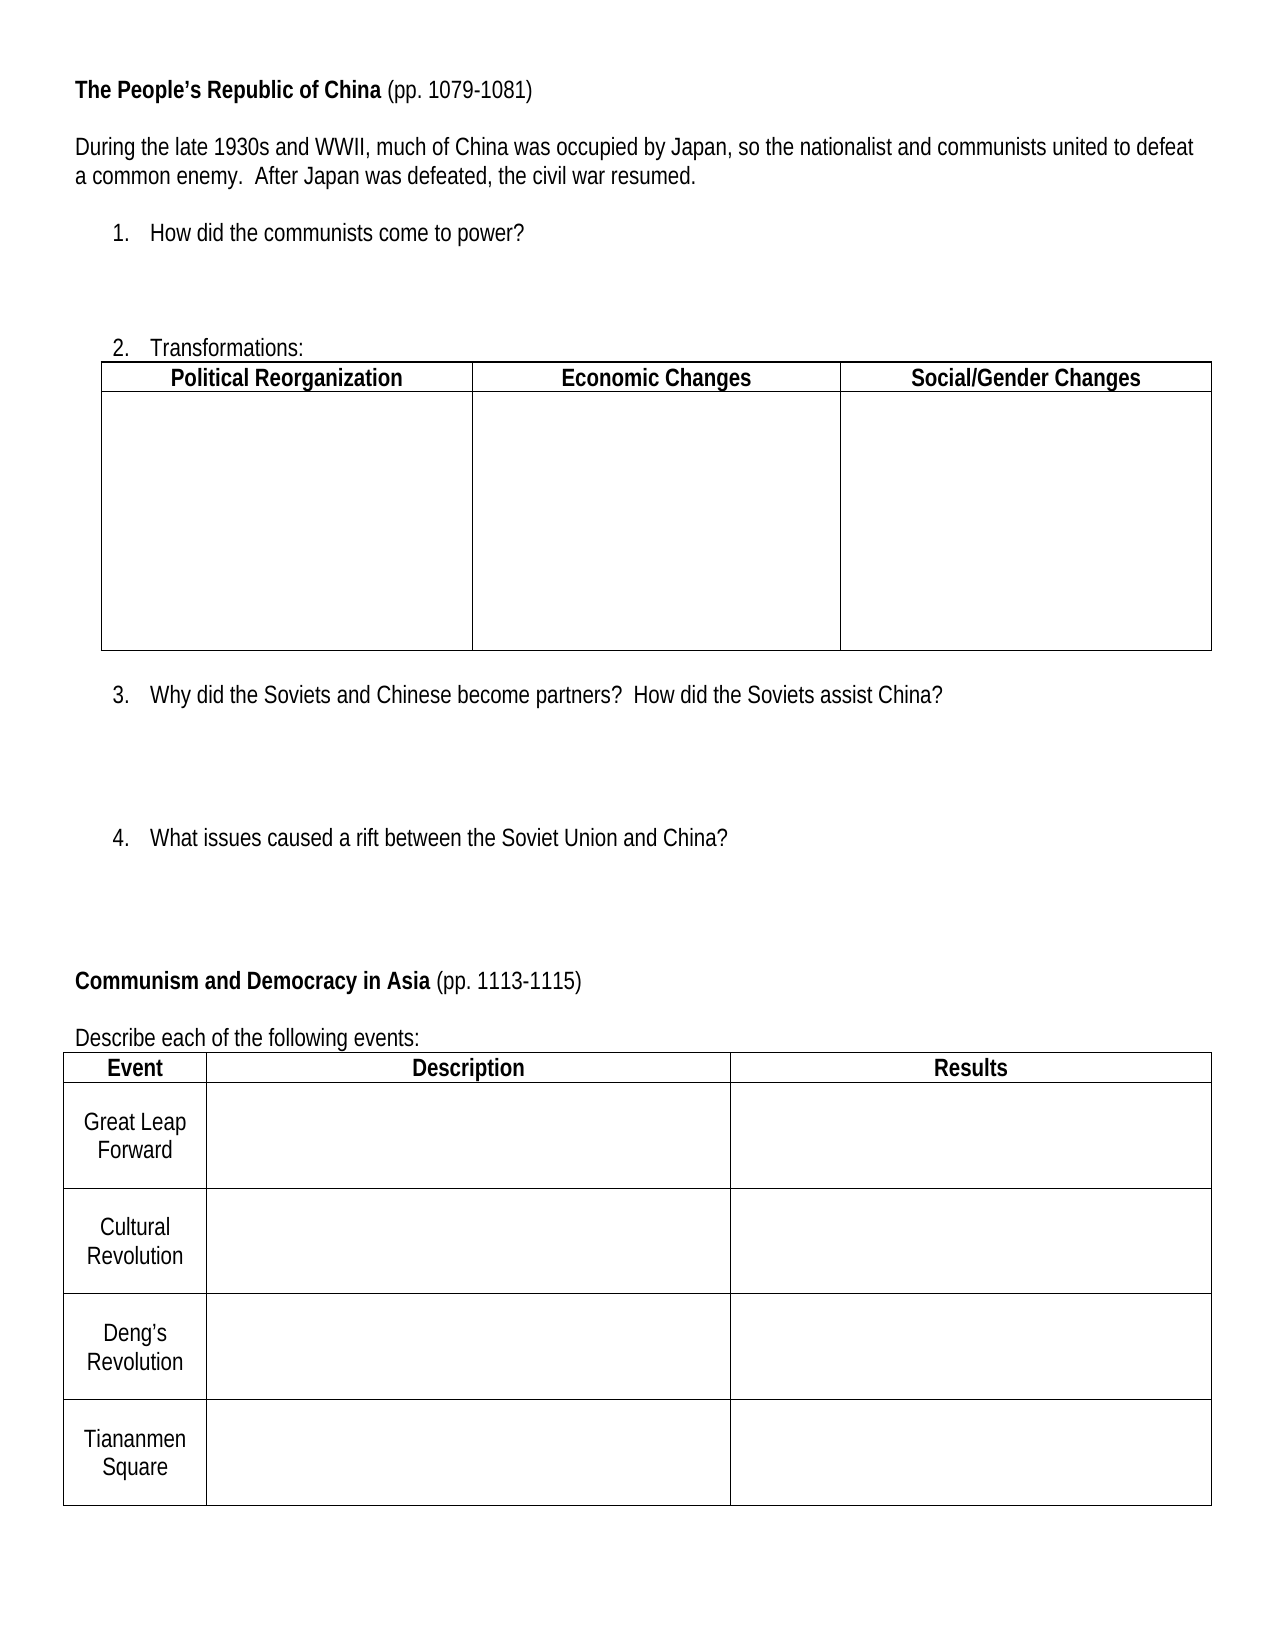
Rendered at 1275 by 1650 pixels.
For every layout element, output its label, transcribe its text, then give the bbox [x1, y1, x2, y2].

text Describe each of the following events: [75, 1023, 1200, 1052]
table_header Economic Changes [473, 363, 840, 391]
table_header Political Reorganization [102, 363, 472, 391]
table_header Event [64, 1053, 206, 1082]
table_header Social/Gender Changes [841, 363, 1211, 391]
list Transformations: [112, 333, 1200, 361]
table_cell [473, 392, 840, 650]
list Why did the Soviets and Chinese become partners? How did the Soviets assist China? [112, 680, 1200, 708]
table_cell [841, 392, 1211, 650]
table_cell Great Leap Forward [64, 1083, 206, 1187]
text Communism and Democracy in Asia (pp. 1113-1115) [75, 966, 1200, 995]
table_cell [207, 1400, 730, 1505]
table_cell [207, 1189, 730, 1293]
list How did the communists come to power? [112, 218, 1200, 247]
table_header Description [207, 1053, 730, 1082]
text During the late 1930s and WWII, much of China was occupied by Japan, so the nationalist and communists united to defeat a common enemy. After Japan was defeated, the civil war resumed. [75, 132, 1200, 189]
text The People’s Republic of China (pp. 1079-1081) [75, 75, 1200, 104]
table_cell [731, 1083, 1211, 1187]
table_cell [731, 1294, 1211, 1399]
table_cell [731, 1400, 1211, 1505]
list What issues caused a rift between the Soviet Union and China? [112, 823, 1200, 852]
table_cell Cultural Revolution [64, 1189, 206, 1293]
table_cell Tiananmen Square [64, 1400, 206, 1505]
table_cell Deng’s Revolution [64, 1294, 206, 1399]
table_cell [731, 1189, 1211, 1293]
table_cell [102, 392, 472, 650]
table_header Results [731, 1053, 1211, 1082]
table_cell [207, 1294, 730, 1399]
table_cell [207, 1083, 730, 1187]
